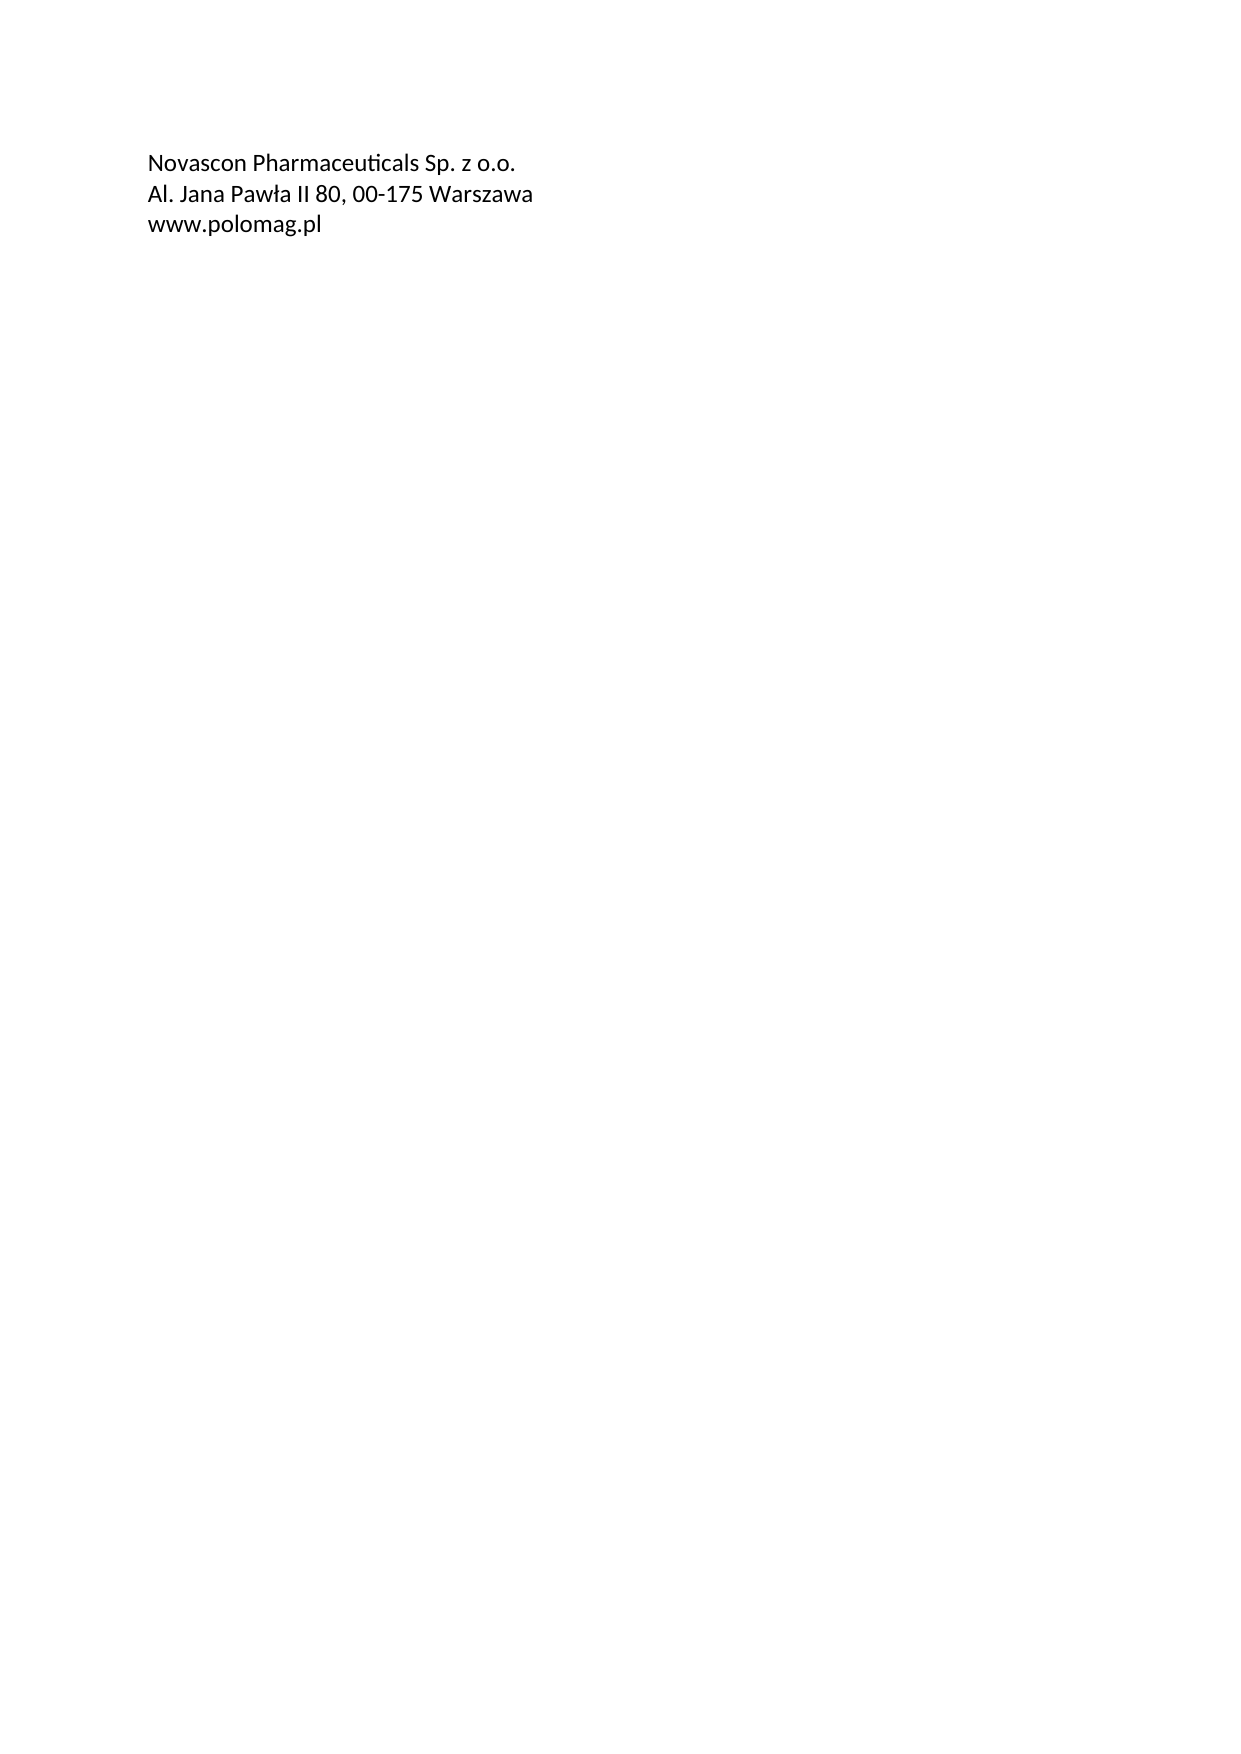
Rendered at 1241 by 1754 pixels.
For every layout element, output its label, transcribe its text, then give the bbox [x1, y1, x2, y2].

text Novascon Pharmaceuticals Sp. z o.o. [148, 148, 1093, 178]
text Al. Jana Pawła II 80, 00-175 Warszawa [148, 178, 1093, 209]
text www.polomag.pl [148, 209, 1093, 239]
